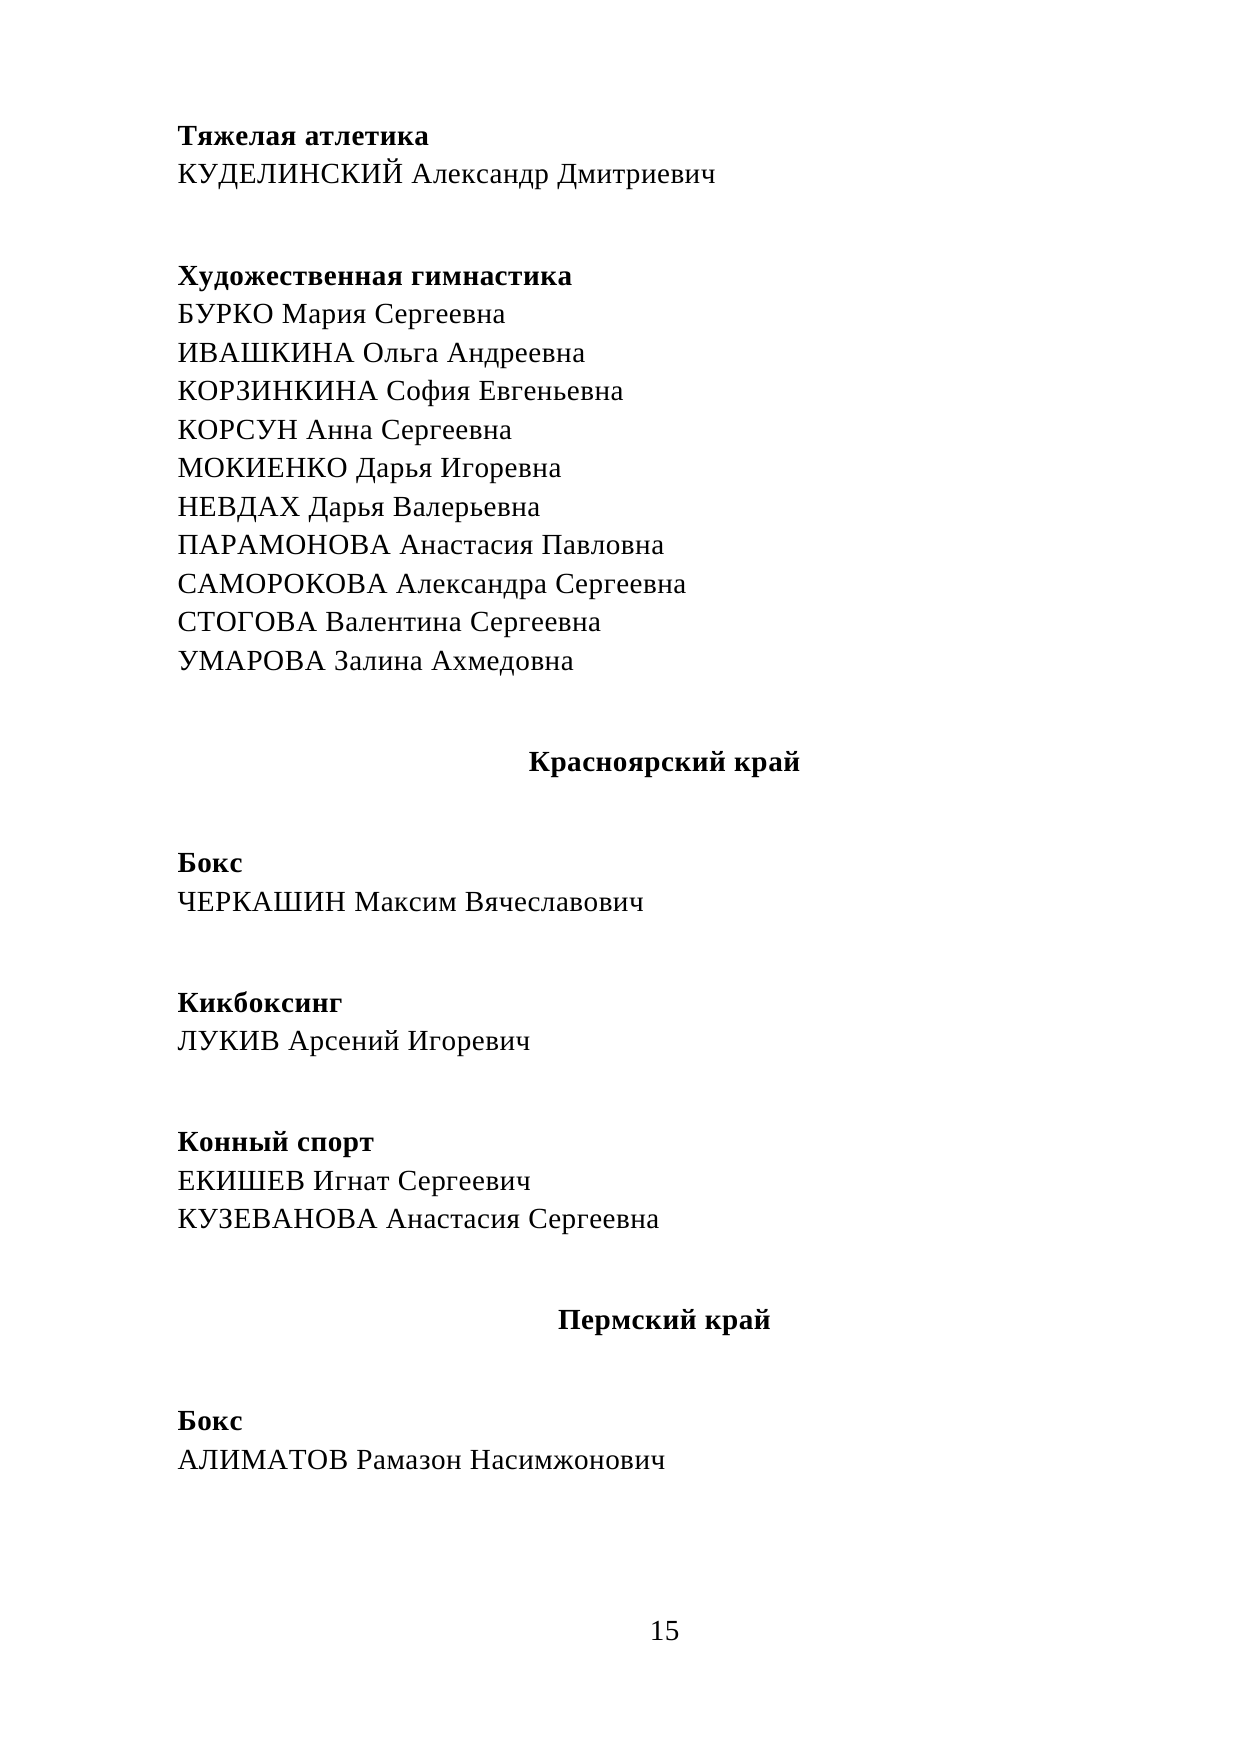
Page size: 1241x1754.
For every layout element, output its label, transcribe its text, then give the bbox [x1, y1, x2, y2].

text БУРКО Мария Сергеевна [177, 296, 1152, 330]
text КУЗЕВАНОВА Анастасия Сергеевна [177, 1201, 1152, 1235]
text ЕКИШЕВ Игнат Сергеевич [177, 1163, 1152, 1196]
text КОРЗИНКИНА София Евгеньевна [177, 373, 1152, 407]
text НЕВДАХ Дарья Валерьевна [177, 489, 1152, 522]
text Красноярский край [177, 744, 1152, 778]
text ЛУКИВ Арсений Игоревич [177, 1023, 1152, 1057]
text Кикбоксинг [177, 985, 1152, 1018]
text Бокс [177, 1403, 1152, 1437]
text САМОРОКОВА Александра Сергеевна [177, 566, 1152, 599]
text Пермский край [177, 1302, 1152, 1336]
text СТОГОВА Валентина Сергеевна [177, 604, 1152, 638]
text Бокс [177, 845, 1152, 879]
text КУДЕЛИНСКИЙ Александр Дмитриевич [177, 157, 1152, 190]
text ИВАШКИНА Ольга Андреевна [177, 335, 1152, 368]
text Художественная гимнастика [177, 258, 1152, 291]
text Тяжелая атлетика [177, 118, 1152, 152]
text ЧЕРКАШИН Максим Вячеславович [177, 884, 1152, 917]
text Конный спорт [177, 1124, 1152, 1158]
text КОРСУН Анна Сергеевна [177, 412, 1152, 445]
text ПАРАМОНОВА Анастасия Павловна [177, 527, 1152, 561]
text МОКИЕНКО Дарья Игоревна [177, 450, 1152, 484]
text УМАРОВА Залина Ахмедовна [177, 643, 1152, 677]
text АЛИМАТОВ Рамазон Насимжонович [177, 1442, 1152, 1476]
